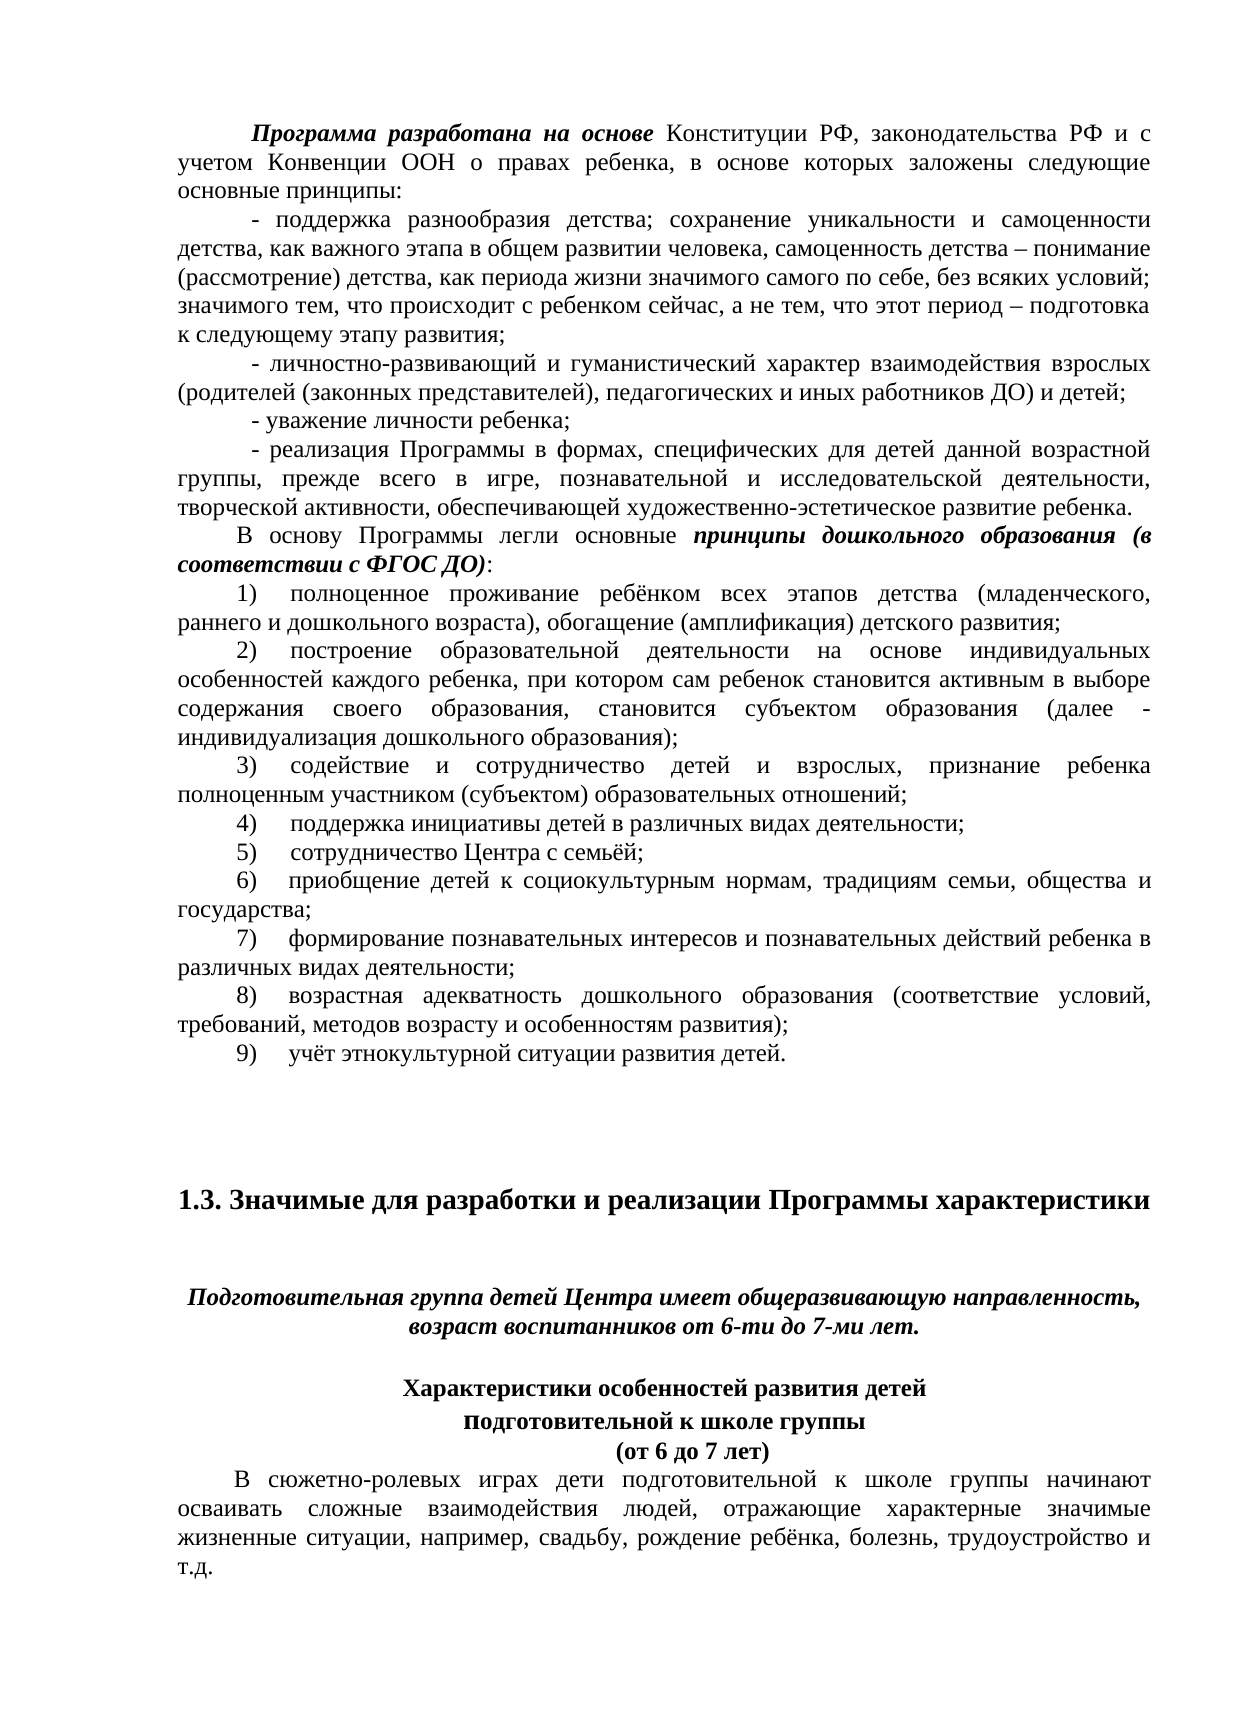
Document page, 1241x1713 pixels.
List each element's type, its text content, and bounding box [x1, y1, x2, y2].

text 1.3. Значимые для разработки и реализации Программы характеристики [177, 1182, 1152, 1215]
text - личностно-развивающий и гуманистический характер взаимодействия взрослых (родителей (законных представителей), педагогических и иных работников ДО) и детей; [177, 348, 1152, 406]
text Характеристики особенностей развития детей [177, 1373, 1152, 1402]
text - реализация Программы в формах, специфических для детей данной возрастной группы, прежде всего в игре, познавательной и исследовательской деятельности, творческой активности, обеспечивающей художественно-эстетическое развитие ребенка. [177, 434, 1152, 521]
text подготовительной к школе группы [177, 1402, 1152, 1436]
list сотрудничество Центра с семьёй; [177, 837, 1152, 866]
list поддержка инициативы детей в различных видах деятельности; [177, 808, 1152, 837]
text Подготовительная группа детей Центра имеет общеразвивающую направленность, [177, 1282, 1152, 1311]
list возрастная адекватность дошкольного образования (соответствие условий, требований, методов возрасту и особенностям развития); [177, 981, 1152, 1038]
text (от 6 до 7 лет) [177, 1436, 1152, 1464]
text В основу Программы легли основные принципы дошкольного образования (в соответствии с ФГОС ДО): [177, 521, 1152, 578]
list формирование познавательных интересов и познавательных действий ребенка в различных видах деятельности; [177, 923, 1152, 981]
list полноценное проживание ребёнком всех этапов детства (младенческого, раннего и дошкольного возраста), обогащение (амплификация) детского развития; [177, 578, 1152, 636]
list построение образовательной деятельности на основе индивидуальных особенностей каждого ребенка, при котором сам ребенок становится активным в выборе содержания своего образования, становится субъектом образования (далее - индивидуализация дошкольного образования); [177, 636, 1152, 751]
text возраст воспитанников от 6-ти до 7-ми лет. [177, 1311, 1152, 1340]
text Программа разработана на основе Конституции РФ, законодательства РФ и с учетом Конвенции ООН о правах ребенка, в основе которых заложены следующие основные принципы: [177, 118, 1152, 204]
list учёт этнокультурной ситуации развития детей. [177, 1038, 1152, 1067]
text - уважение личности ребенка; [177, 406, 1152, 434]
list содействие и сотрудничество детей и взрослых, признание ребенка полноценным участником (субъектом) образовательных отношений; [177, 751, 1152, 808]
text В сюжетно-ролевых играх дети подготовительной к школе группы начинают осваивать сложные взаимодействия людей, отражающие характерные значимые жизненные ситуации, например, свадьбу, рождение ребёнка, болезнь, трудоустройство и т.д. [177, 1464, 1152, 1579]
text - поддержка разнообразия детства; сохранение уникальности и самоценности детства, как важного этапа в общем развитии человека, самоценность детства – понимание (рассмотрение) детства, как периода жизни значимого самого по себе, без всяких условий; значимого тем, что происходит с ребенком сейчас, а не тем, что этот период – подготовка к следующему этапу развития; [177, 204, 1152, 348]
list приобщение детей к социокультурным нормам, традициям семьи, общества и государства; [177, 866, 1152, 923]
